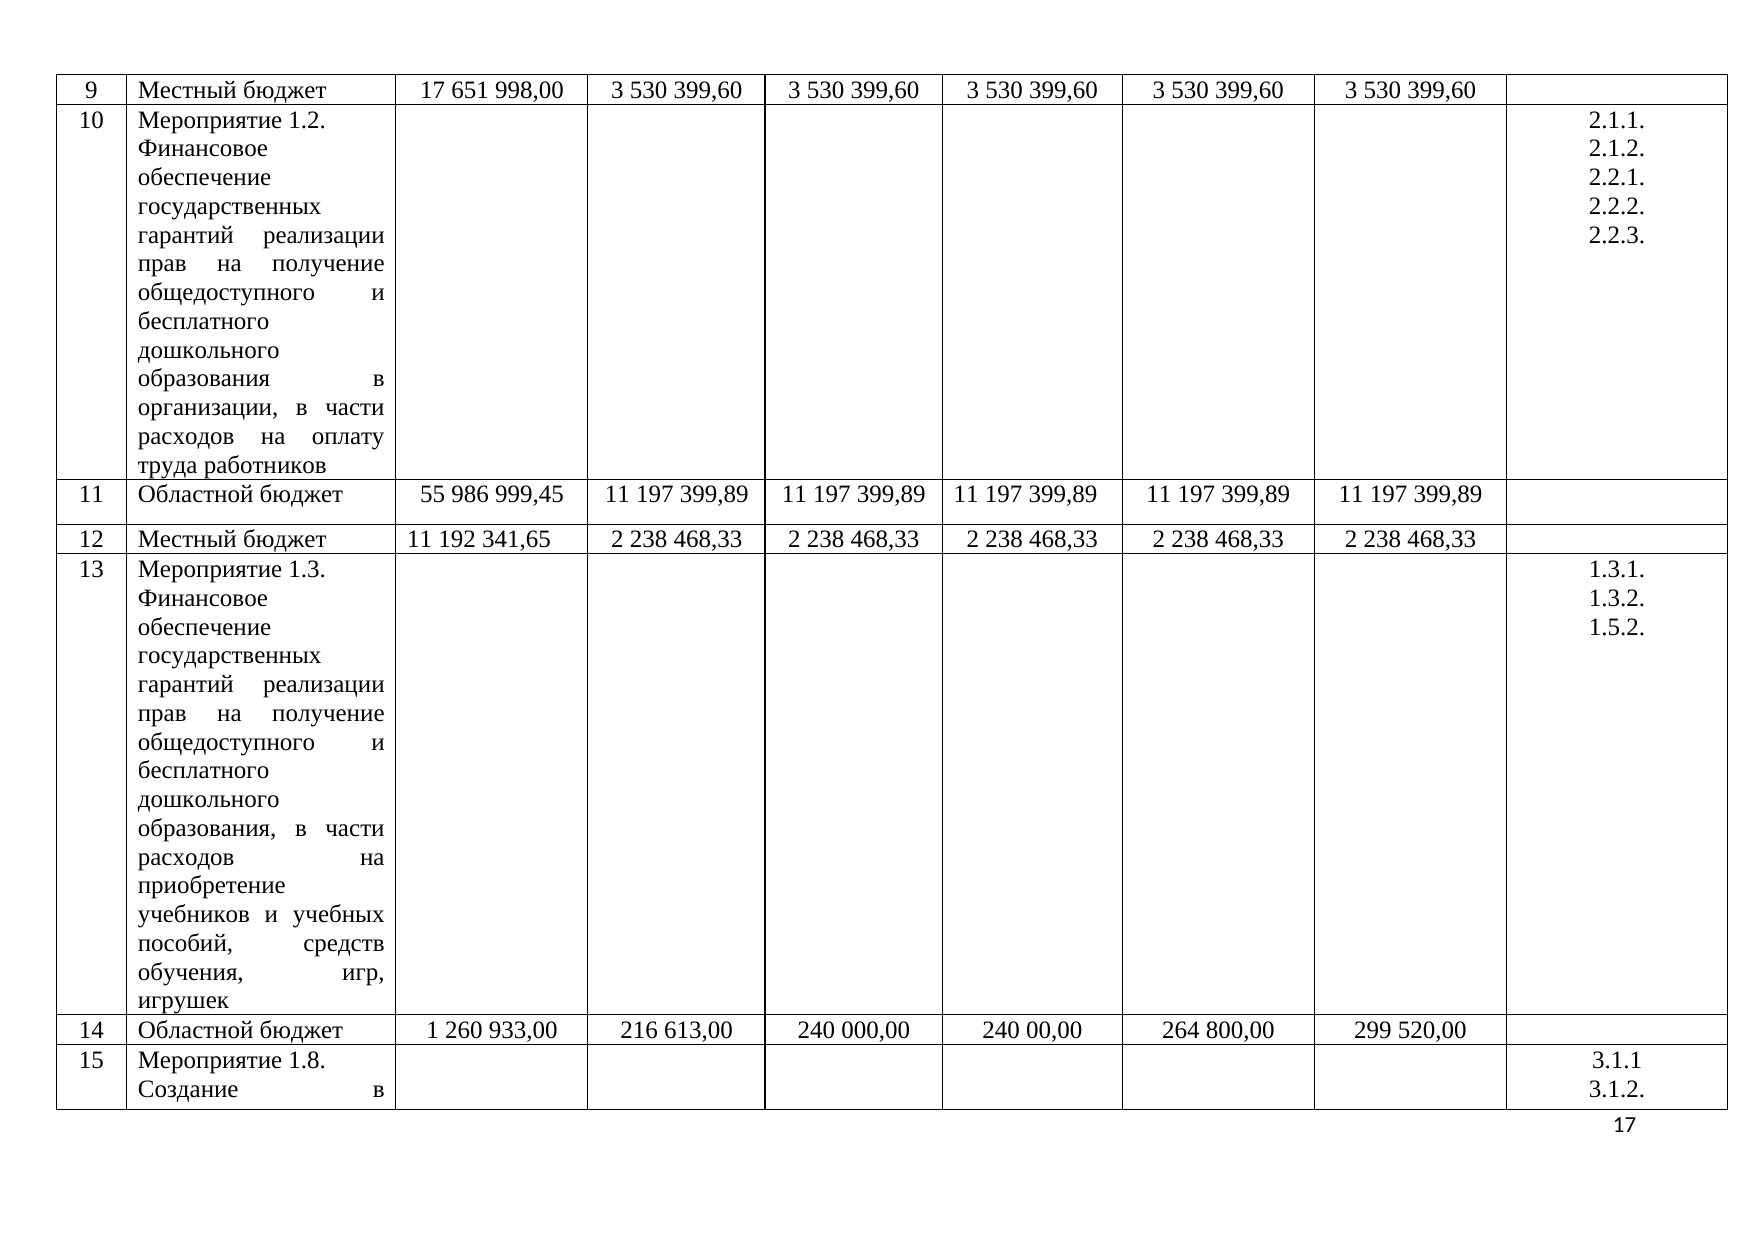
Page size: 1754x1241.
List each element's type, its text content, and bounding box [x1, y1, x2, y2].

table_cell [766, 1045, 942, 1109]
table_cell 2.1.1. 2.1.2. 2.2.1. 2.2.2. 2.2.3. [1507, 105, 1727, 478]
table_cell [396, 105, 587, 478]
table_cell 3.1.1 3.1.2. [1507, 1045, 1727, 1109]
table_cell 3 530 399,60 [1315, 75, 1506, 104]
table_cell [1507, 480, 1727, 523]
table_cell [766, 554, 942, 1014]
table_cell 3 530 399,60 [766, 75, 942, 104]
table_cell 2 238 468,33 [1123, 525, 1314, 553]
table_cell 10 [57, 105, 126, 478]
table_cell [1507, 1015, 1727, 1044]
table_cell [127, 1045, 395, 1109]
table_cell Мероприятие 1.3. Финансовое обеспечение государственных гарантий реализации прав на получение общедоступного и бесплатного дошкольного образования, в части расходов на приобретение учебников и учебных пособий, средств обучения, игр, игрушек [127, 554, 395, 1014]
table_cell 11 192 341,65 [396, 525, 587, 553]
table_cell Областной бюджет [127, 480, 395, 523]
table_cell Местный бюджет [127, 525, 395, 553]
table_cell 2 238 468,33 [588, 525, 764, 553]
table_cell 299 520,00 [1315, 1015, 1506, 1044]
table_cell 14 [57, 1015, 126, 1044]
table_cell 11 197 399,89 [1315, 480, 1506, 523]
table_cell 2 238 468,33 [766, 525, 942, 553]
table_cell 55 986 999,45 [396, 480, 587, 523]
table_cell 216 613,00 [588, 1015, 764, 1044]
table_cell Мероприятие 1.2. Финансовое обеспечение государственных гарантий реализации прав на получение общедоступного и бесплатного дошкольного образования в организации, в части расходов на оплату труда работников [127, 105, 395, 478]
table_cell 1.3.1. 1.3.2. 1.5.2. [1507, 554, 1727, 1014]
table_cell 3 530 399,60 [1123, 75, 1314, 104]
table_cell [588, 1045, 764, 1109]
table_cell [1123, 1045, 1314, 1109]
table_cell 12 [57, 525, 126, 553]
table_cell [1123, 105, 1314, 478]
table_cell [1315, 1045, 1506, 1109]
table_cell 11 197 399,89 [588, 480, 764, 523]
table_cell [1507, 75, 1727, 104]
table_cell 240 00,00 [943, 1015, 1122, 1044]
table_cell [1315, 554, 1506, 1014]
table_cell 15 [57, 1045, 126, 1109]
table_cell 240 000,00 [766, 1015, 942, 1044]
table_cell 2 238 468,33 [1315, 525, 1506, 553]
table_cell [766, 105, 942, 478]
table_cell 9 [57, 75, 126, 104]
table_cell [588, 105, 764, 478]
table_cell 17 651 998,00 [396, 75, 587, 104]
table_cell [1315, 105, 1506, 478]
table_cell [943, 105, 1122, 478]
table_cell 11 [57, 480, 126, 523]
table_cell [396, 554, 587, 1014]
table_cell 13 [57, 554, 126, 1014]
table_cell [943, 554, 1122, 1014]
table_cell Местный бюджет [127, 75, 395, 104]
table_cell [1507, 525, 1727, 553]
table_cell [943, 1045, 1122, 1109]
table_cell 264 800,00 [1123, 1015, 1314, 1044]
table_cell 11 197 399,89 [766, 480, 942, 523]
table_cell 3 530 399,60 [943, 75, 1122, 104]
table_cell [396, 1045, 587, 1109]
table_cell [588, 554, 764, 1014]
table_cell 1 260 933,00 [396, 1015, 587, 1044]
table_cell 3 530 399,60 [588, 75, 764, 104]
table_cell Областной бюджет [127, 1015, 395, 1044]
table_cell 2 238 468,33 [943, 525, 1122, 553]
table_cell 11 197 399,89 [1123, 480, 1314, 523]
table_cell [1123, 554, 1314, 1014]
table_cell 11 197 399,89 [943, 480, 1122, 523]
